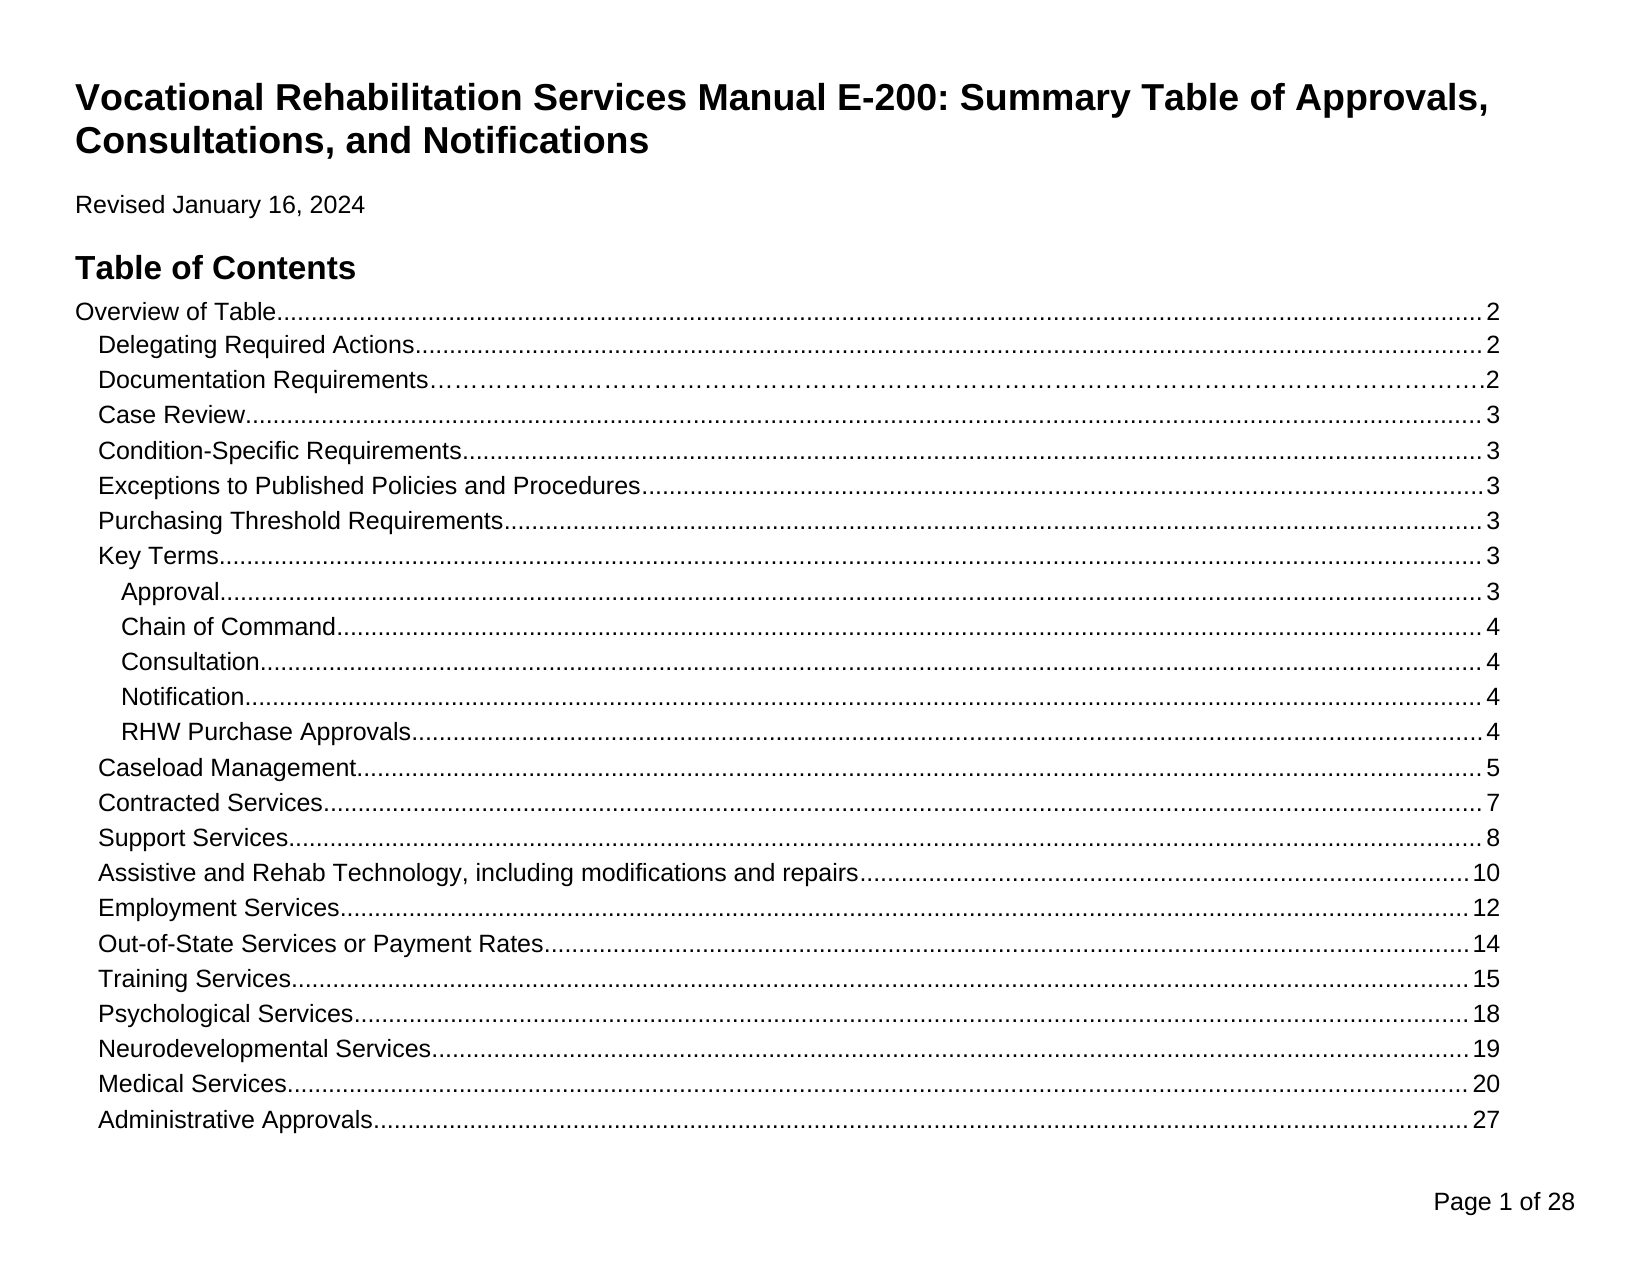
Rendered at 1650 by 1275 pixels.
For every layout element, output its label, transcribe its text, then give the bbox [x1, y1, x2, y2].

text Revised January 16, 2024 [75, 190, 1575, 219]
subtitle Vocational Rehabilitation Services Manual E-200: Summary Table of Approvals, Consultations, and Notifications [75, 75, 1575, 161]
